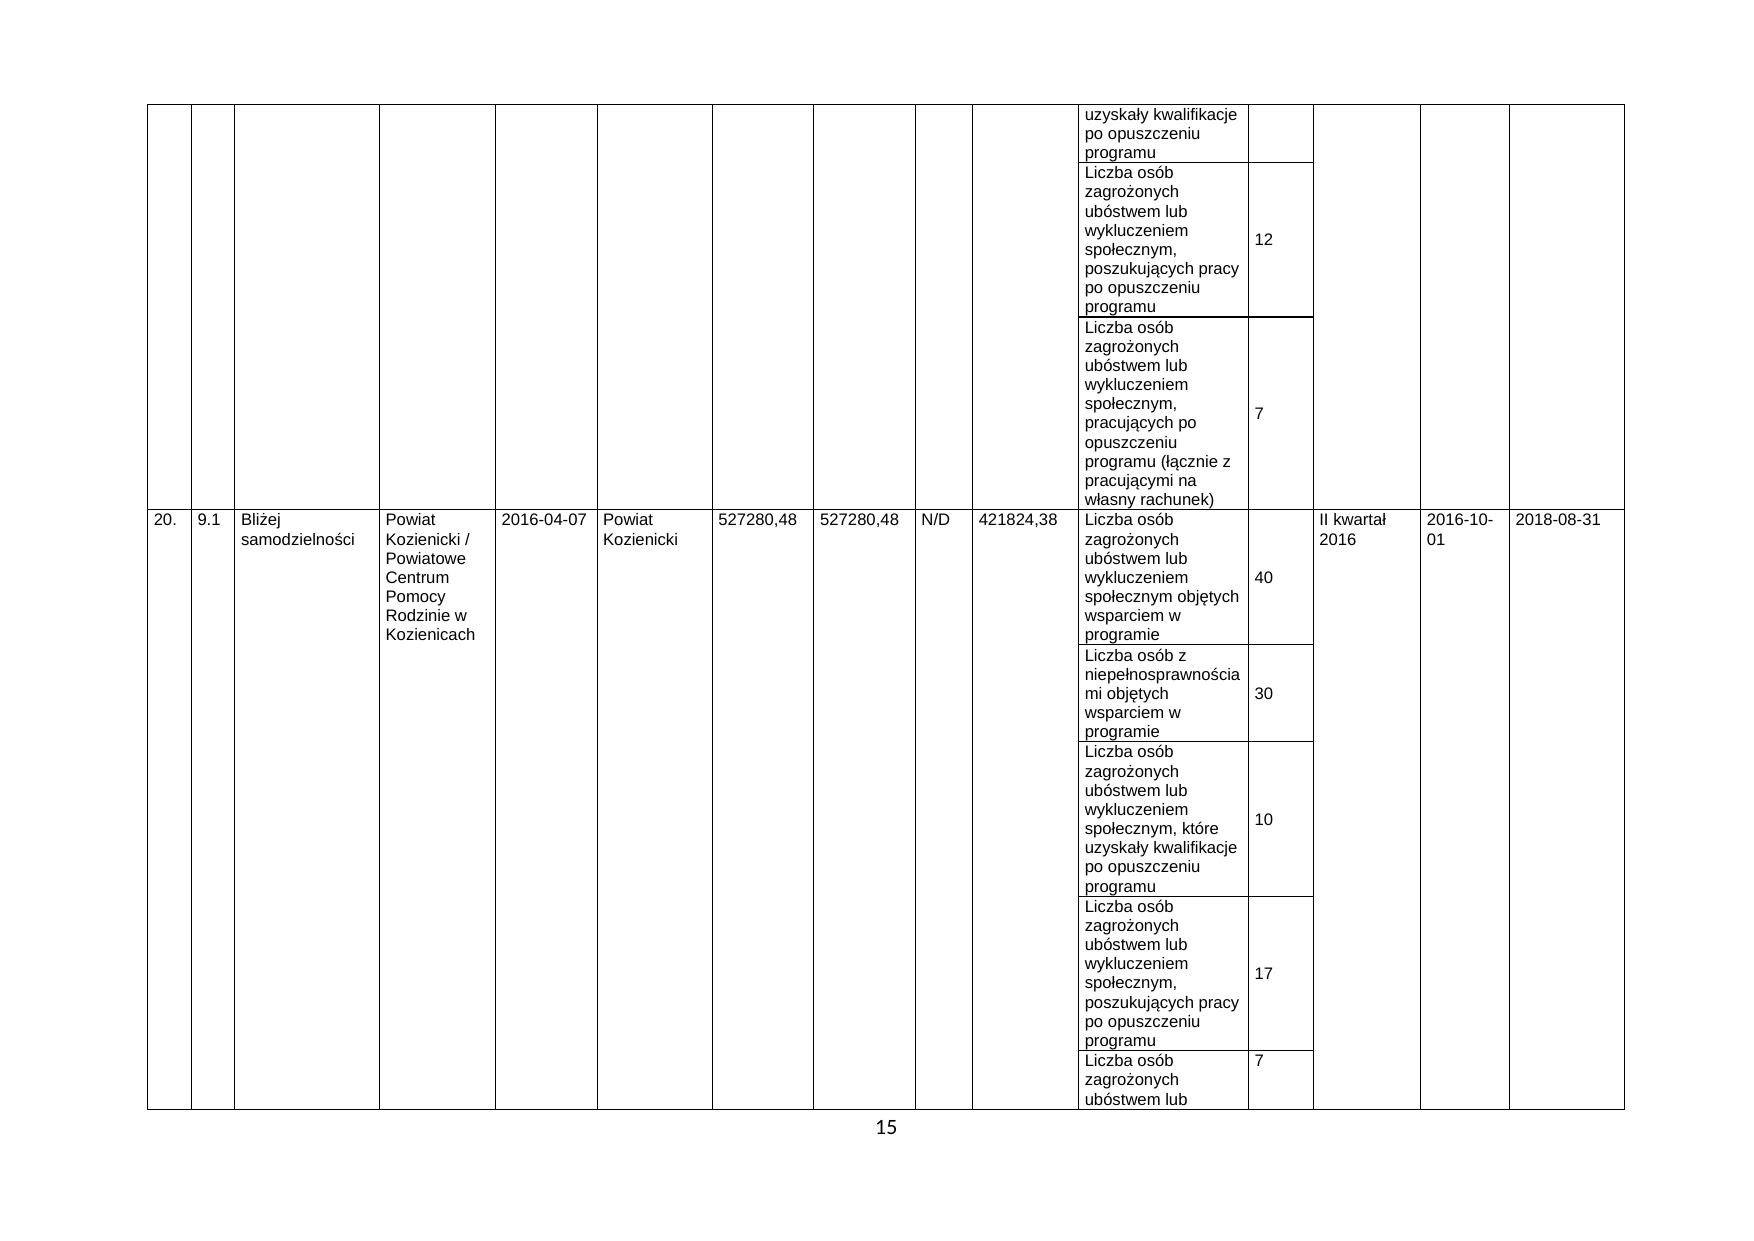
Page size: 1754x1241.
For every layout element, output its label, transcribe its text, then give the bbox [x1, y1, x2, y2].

table_cell 10 [1249, 742, 1313, 896]
table_cell 527280,48 [814, 510, 915, 1108]
table_cell Liczba osób zagrożonych ubóstwem lub wykluczeniem społecznym, poszukujących pracy po opuszczeniu programu [1079, 163, 1248, 316]
table_cell Powiat Kozienicki / Powiatowe Centrum Pomocy Rodzinie w Kozienicach [380, 510, 495, 1108]
table_cell Liczba osób zagrożonych ubóstwem lub wykluczeniem społecznym, pracujących po opuszczeniu programu (łącznie z pracującymi na własny rachunek) [1079, 318, 1248, 509]
table_cell 17 [1249, 897, 1313, 1050]
table_cell 33 [1249, 105, 1313, 162]
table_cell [1079, 105, 1248, 162]
table_cell 421824,38 [973, 510, 1078, 1108]
table_cell 2016-04-07 [496, 510, 597, 1108]
table_cell II kwartał 2016 [1314, 510, 1420, 1108]
table_cell 30 [1249, 645, 1313, 741]
table_cell Bliżej samodzielności [235, 510, 379, 1108]
table_cell 20. [148, 510, 191, 1108]
table_cell Liczba osób zagrożonych ubóstwem lub wykluczeniem społecznym, poszukujących pracy po opuszczeniu programu [1079, 897, 1248, 1050]
table_cell 527280,48 [713, 510, 813, 1108]
table_cell Powiat Kozienicki [598, 510, 712, 1108]
table_cell Liczba osób zagrożonych ubóstwem lub wykluczeniem społecznym, które uzyskały kwalifikacje po opuszczeniu programu [1079, 742, 1248, 896]
table_cell Liczba osób z niepełnosprawnościami objętych wsparciem w programie [1079, 645, 1248, 741]
table_cell 12 [1249, 163, 1313, 316]
table_cell Liczba osób zagrożonych ubóstwem lub wykluczeniem społecznym objętych wsparciem w programie [1079, 510, 1248, 644]
table_cell 7 [1249, 318, 1313, 509]
table_cell 40 [1249, 510, 1313, 644]
table_cell 7 [1249, 1051, 1313, 1108]
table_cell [1079, 1051, 1248, 1108]
table_cell 9.1 [192, 510, 234, 1108]
table_cell 2016-10-01 [1421, 510, 1509, 1108]
table_cell N/D [916, 510, 972, 1108]
table_cell 2018-08-31 [1510, 510, 1624, 1108]
